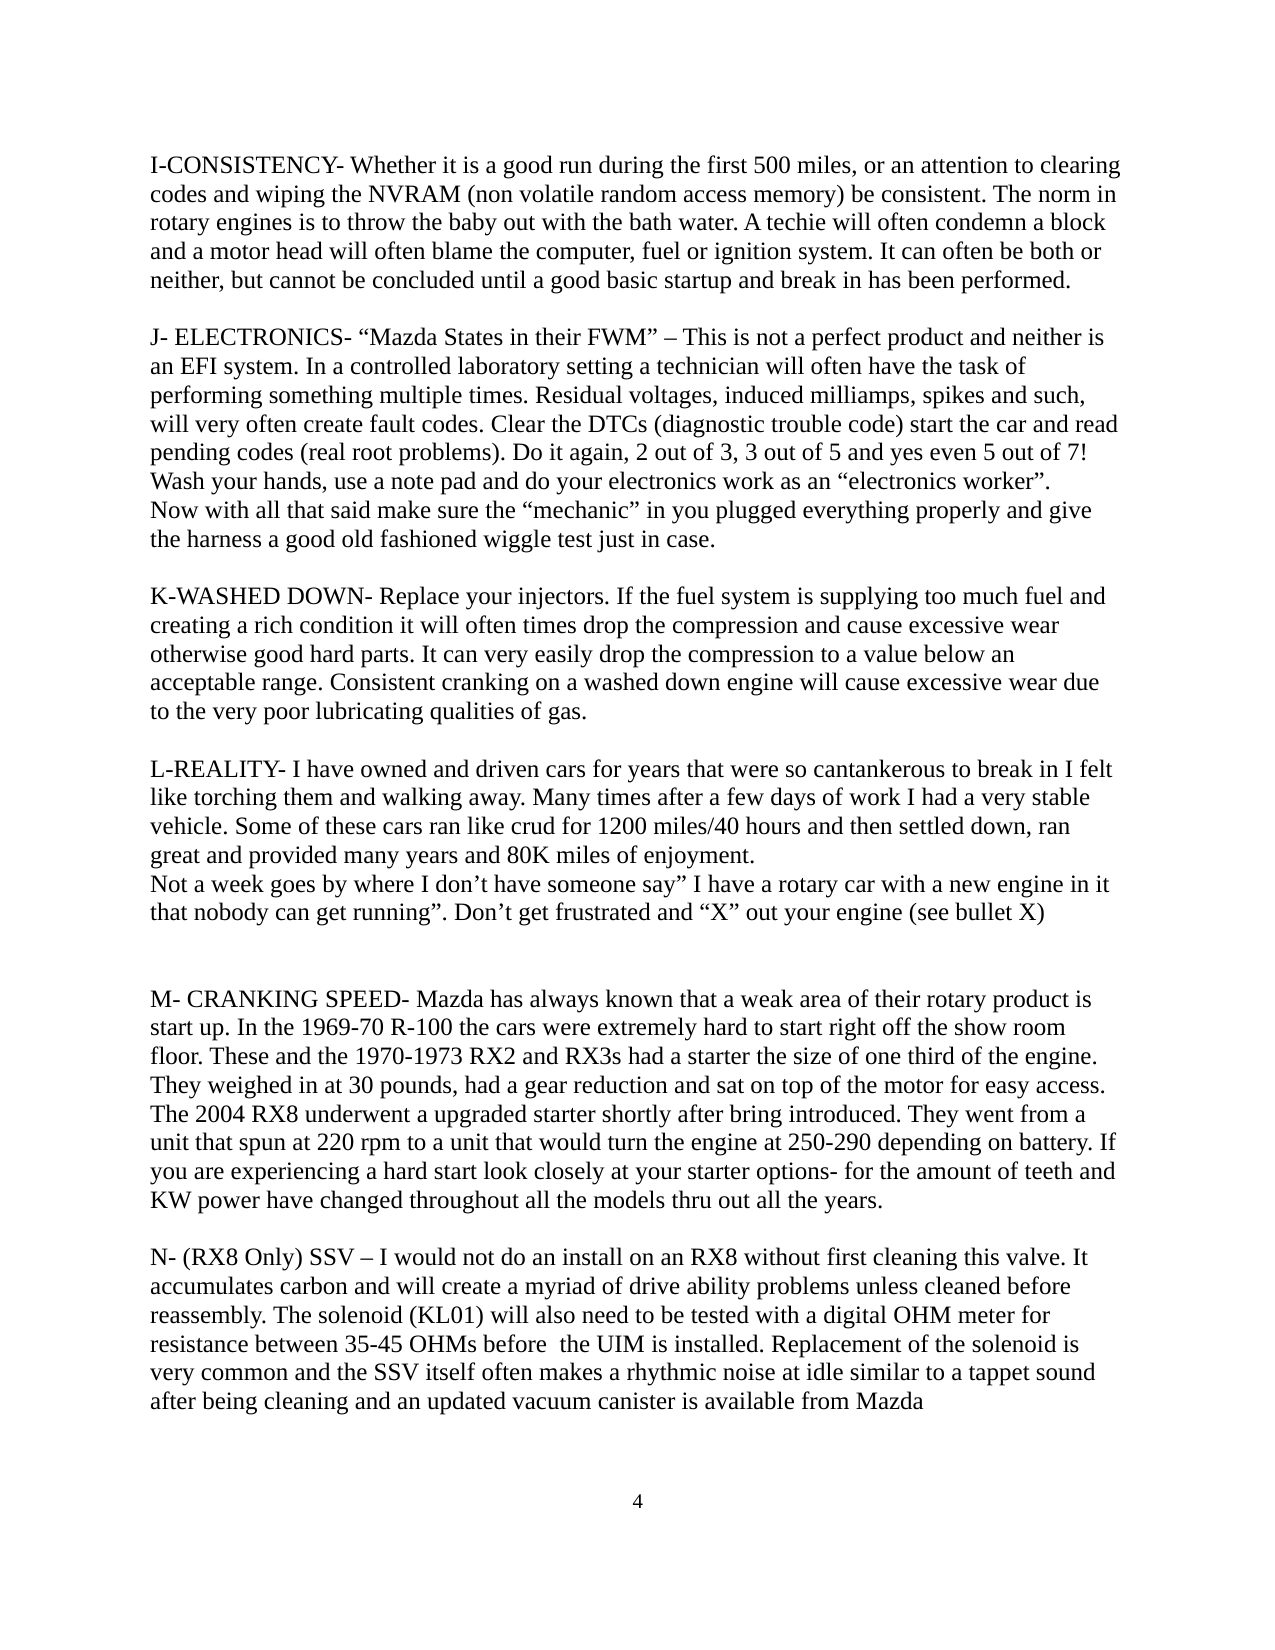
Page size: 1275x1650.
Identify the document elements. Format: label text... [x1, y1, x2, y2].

text Now with all that said make sure the “mechanic” in you plugged everything properly and give the harness a good old fashioned wiggle test just in case. [150, 495, 1125, 552]
text I-CONSISTENCY- Whether it is a good run during the first 500 miles, or an attention to clearing codes and wiping the NVRAM (non volatile random access memory) be consistent. The norm in rotary engines is to throw the baby out with the bath water. A techie will often condemn a block and a motor head will often blame the computer, fuel or ignition system. It can often be both or neither, but cannot be concluded until a good basic startup and break in has been performed. [150, 150, 1125, 294]
text J- ELECTRONICS- “Mazda States in their FWM” – This is not a perfect product and neither is an EFI system. In a controlled laboratory setting a technician will often have the task of performing something multiple times. Residual voltages, induced milliamps, spikes and such, will very often create fault codes. Clear the DTCs (diagnostic trouble code) start the car and read pending codes (real root problems). Do it again, 2 out of 3, 3 out of 5 and yes even 5 out of 7! Wash your hands, use a note pad and do your electronics work as an “electronics worker”. [150, 322, 1125, 495]
text M- CRANKING SPEED- Mazda has always known that a weak area of their rotary product is start up. In the 1969-70 R-100 the cars were extremely hard to start right off the show room floor. These and the 1970-1973 RX2 and RX3s had a starter the size of one third of the engine. They weighed in at 30 pounds, had a gear reduction and sat on top of the motor for easy access. The 2004 RX8 underwent a upgraded starter shortly after bring introduced. They went from a unit that spun at 220 rpm to a unit that would turn the engine at 250-290 depending on battery. If you are experiencing a hard start look closely at your starter options- for the amount of teeth and KW power have changed throughout all the models thru out all the years. [150, 984, 1125, 1214]
text Not a week goes by where I don’t have someone say” I have a rotary car with a new engine in it that nobody can get running”. Don’t get frustrated and “X” out your engine (see bullet X) [150, 869, 1125, 926]
text K-WASHED DOWN- Replace your injectors. If the fuel system is supplying too much fuel and creating a rich condition it will often times drop the compression and cause excessive wear otherwise good hard parts. It can very easily drop the compression to a value below an acceptable range. Consistent cranking on a washed down engine will cause excessive wear due to the very poor lubricating qualities of gas. [150, 581, 1125, 725]
text N- (RX8 Only) SSV – I would not do an install on an RX8 without first cleaning this valve. It accumulates carbon and will create a myriad of drive ability problems unless cleaned before reassembly. The solenoid (KL01) will also need to be tested with a digital OHM meter for resistance between 35-45 OHMs before the UIM is installed. Replacement of the solenoid is very common and the SSV itself often makes a rhythmic noise at idle similar to a tappet sound after being cleaning and an updated vacuum canister is available from Mazda [150, 1242, 1125, 1415]
text L-REALITY- I have owned and driven cars for years that were so cantankerous to break in I felt like torching them and walking away. Many times after a few days of work I had a very stable vehicle. Some of these cars ran like crud for 1200 miles/40 hours and then settled down, ran great and provided many years and 80K miles of enjoyment. [150, 754, 1125, 869]
